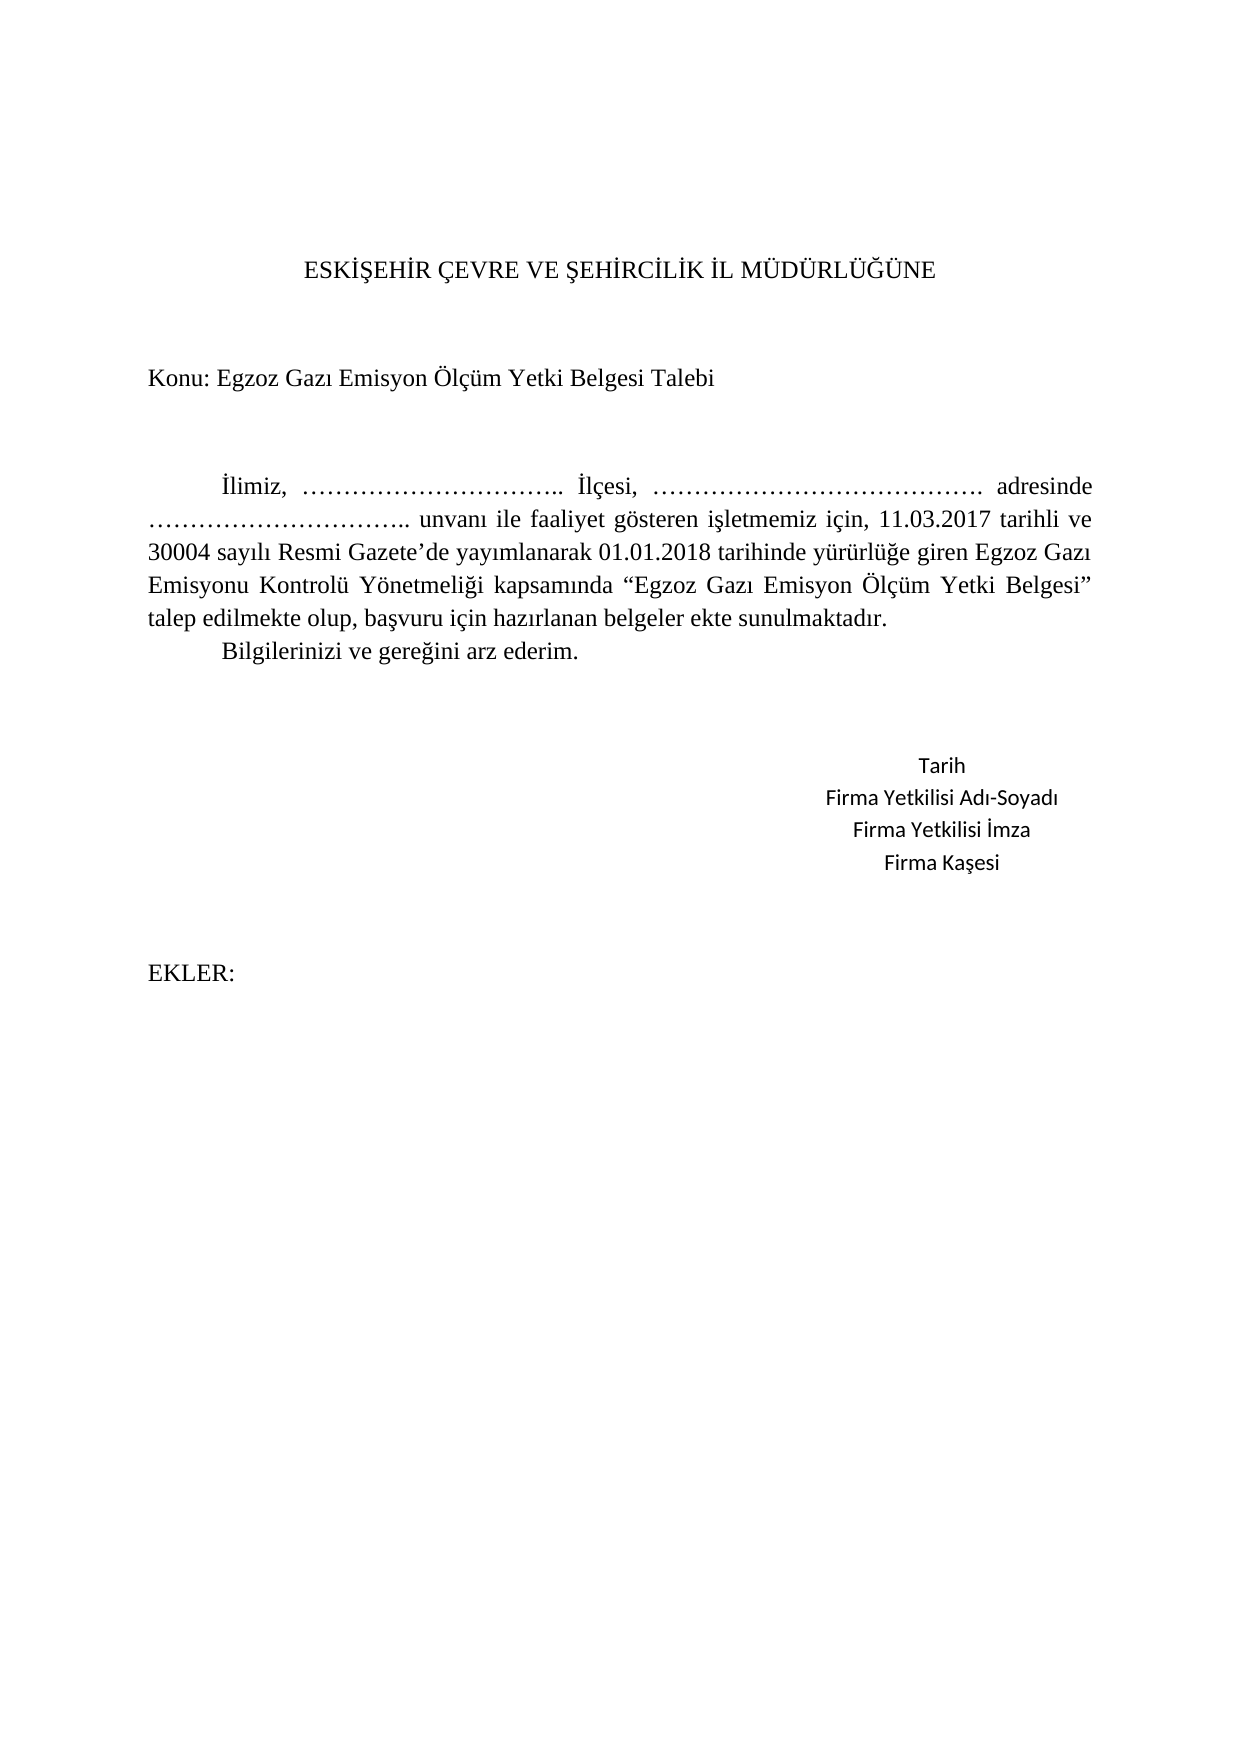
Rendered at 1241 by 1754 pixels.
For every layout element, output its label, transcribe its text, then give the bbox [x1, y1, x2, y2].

text Konu: Egzoz Gazı Emisyon Ölçüm Yetki Belgesi Talebi [148, 363, 1093, 392]
text Bilgilerinizi ve gereğini arz ederim. [148, 636, 1093, 664]
text ESKİŞEHİR ÇEVRE VE ŞEHİRCİLİK İL MÜDÜRLÜĞÜNE [148, 255, 1093, 284]
text İlimiz, ………………………….. İlçesi, …………………………………. adresinde ………………………….. unvanı ile faaliyet gösteren işletmemiz için, 11.03.2017 tarihli ve 30004 sayılı Resmi Gazete’de yayımlanarak 01.01.2018 tarihinde yürürlüğe giren Egzoz Gazı Emisyonu Kontrolü Yönetmeliği kapsamında “Egzoz Gazı Emisyon Ölçüm Yetki Belgesi” talep edilmekte olup, başvuru için hazırlanan belgeler ekte sunulmaktadır. [148, 471, 1093, 632]
text EKLER: [148, 958, 1093, 987]
